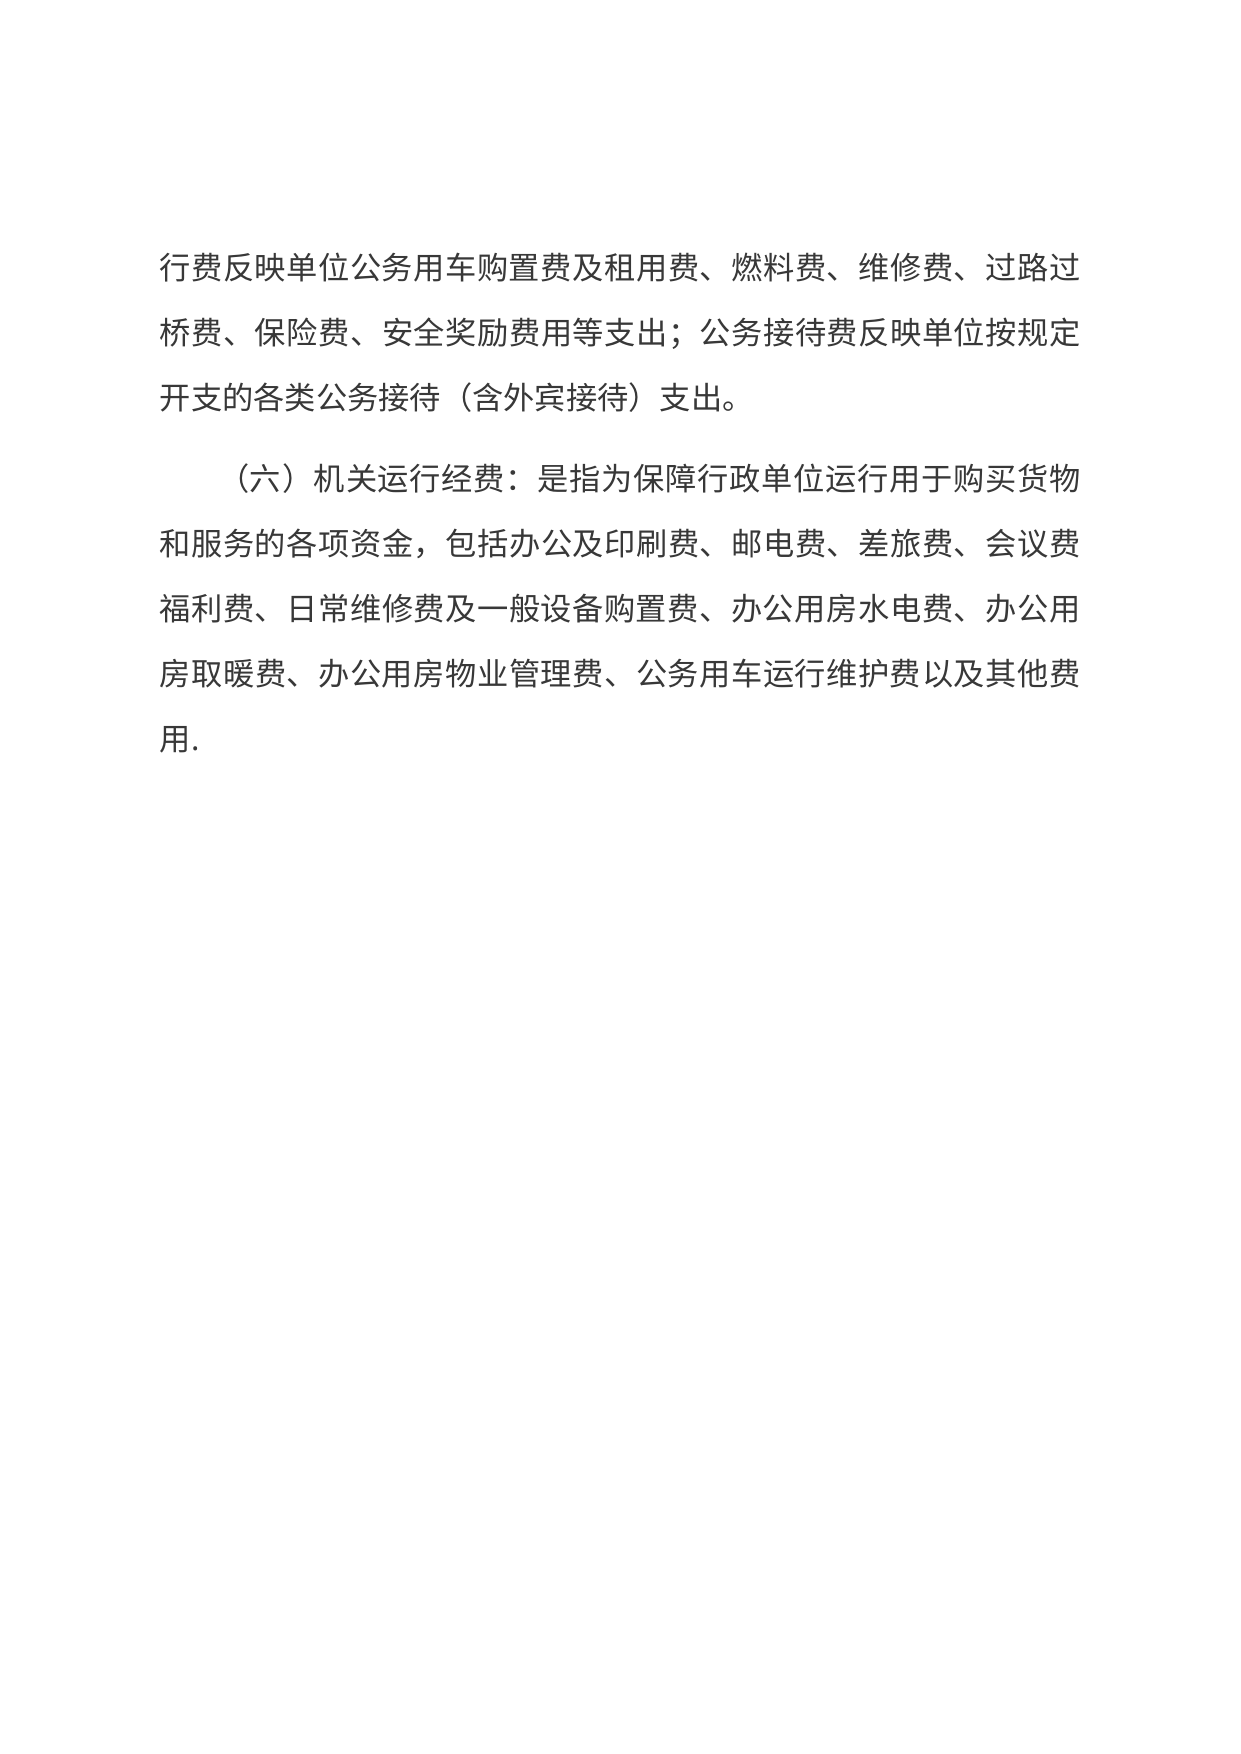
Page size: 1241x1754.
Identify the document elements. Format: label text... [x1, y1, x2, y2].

text （六）机关运行经费：是指为保障行政单位运行用于购买货物和服务的各项资金，包括办公及印刷费、邮电费、差旅费、会议费、福利费、日常维修费及一般设备购置费、办公用房水电费、办公用房取暖费、办公用房物业管理费、公务用车运行维护费以及其他费用. [159, 444, 1081, 769]
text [159, 233, 1081, 428]
